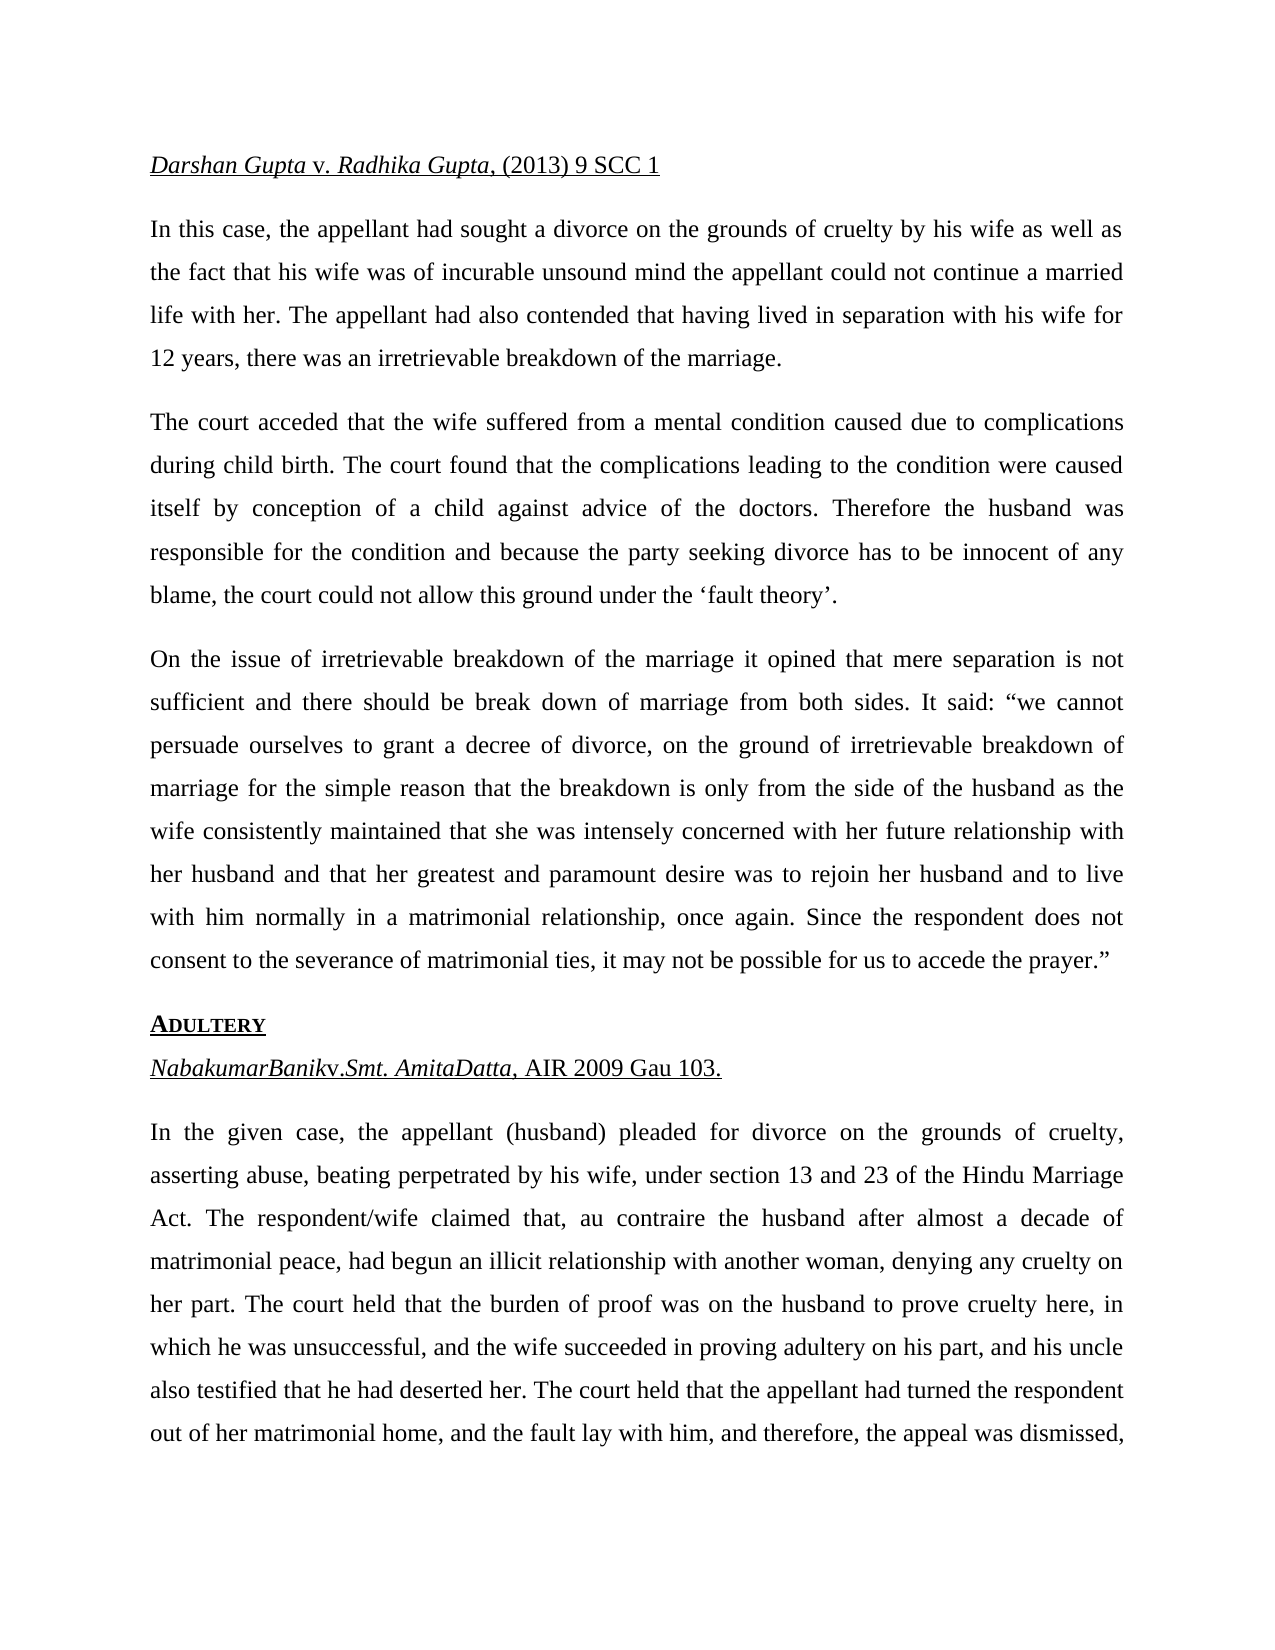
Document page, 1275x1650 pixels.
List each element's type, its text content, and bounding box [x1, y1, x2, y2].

text NabakumarBanikv.Smt. AmitaDatta, AIR 2009 Gau 103. [150, 1053, 1125, 1081]
text In this case, the appellant had sought a divorce on the grounds of cruelty by his wife as well as the fact that his wife was of incurable unsound mind the appellant could not continue a married life with her. The appellant had also contended that having lived in separation with his wife for 12 years, there was an irretrievable breakdown of the marriage. [150, 214, 1125, 372]
text On the issue of irretrievable breakdown of the marriage it opined that mere separation is not sufficient and there should be break down of marriage from both sides. It said: “we cannot persuade ourselves to grant a decree of divorce, on the ground of irretrievable breakdown of marriage for the simple reason that the breakdown is only from the side of the husband as the wife consistently maintained that she was intensely concerned with her future relationship with her husband and that her greatest and paramount desire was to rejoin her husband and to live with him normally in a matrimonial relationship, once again. Since the respondent does not consent to the severance of matrimonial ties, it may not be possible for us to accede the prayer.” [150, 644, 1125, 974]
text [150, 1117, 1125, 1447]
text The court acceded that the wife suffered from a mental condition caused due to complications during child birth. The court found that the complications leading to the condition were caused itself by conception of a child against advice of the doctors. Therefore the husband was responsible for the condition and because the party seeking divorce has to be innocent of any blame, the court could not allow this ground under the ‘fault theory’. [150, 407, 1125, 608]
text Darshan Gupta v. Radhika Gupta, (2013) 9 SCC 1 [150, 150, 1125, 179]
text Adultery [150, 1009, 1125, 1038]
